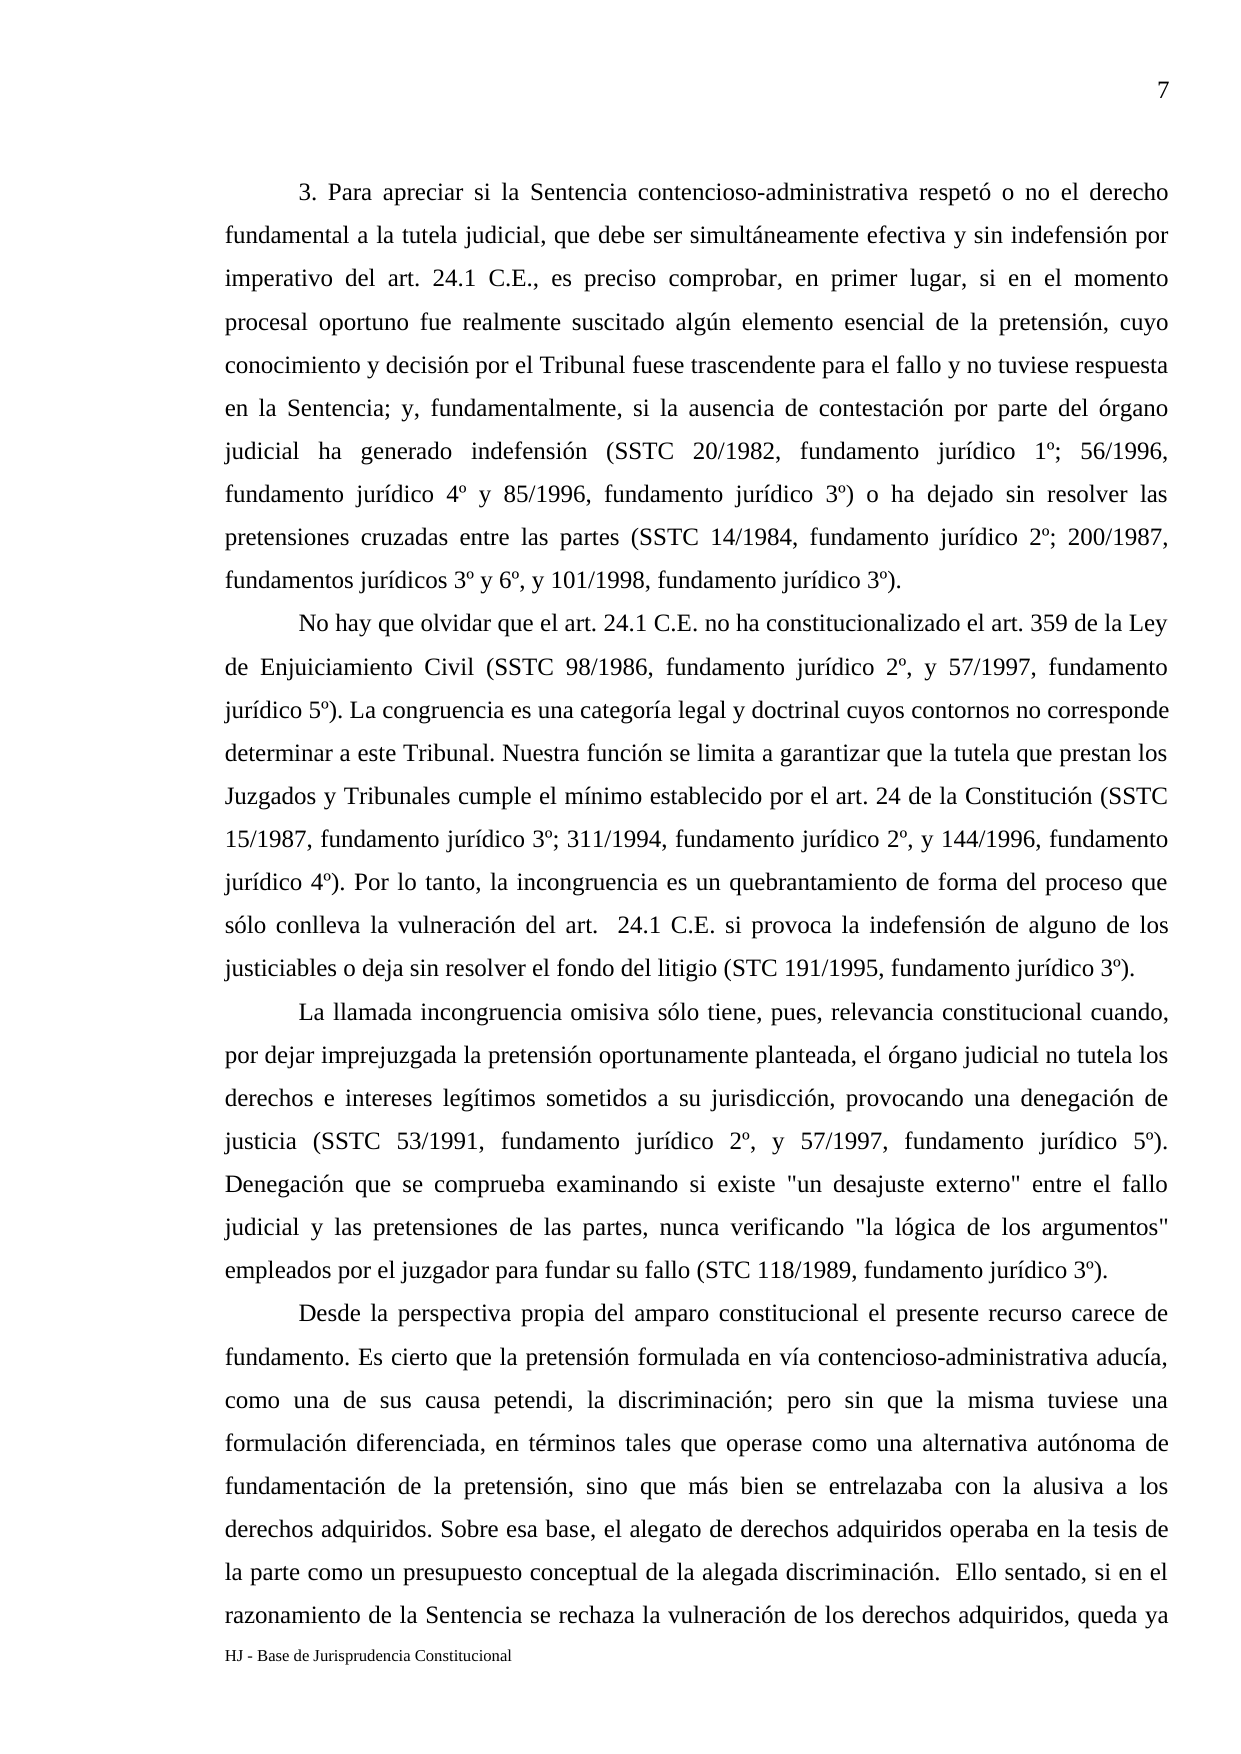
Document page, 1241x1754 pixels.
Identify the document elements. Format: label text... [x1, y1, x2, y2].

text No hay que olvidar que el art. 24.1 C.E. no ha constitucionalizado el art. 359 de la Ley de Enjuiciamiento Civil (SSTC 98/1986, fundamento jurídico 2º, y 57/1997, fundamento jurídico 5º). La congruencia es una categoría legal y doctrinal cuyos contornos no corresponde determinar a este Tribunal. Nuestra función se limita a garantizar que la tutela que prestan los Juzgados y Tribunales cumple el mínimo establecido por el art. 24 de la Constitución (SSTC 15/1987, fundamento jurídico 3º; 311/1994, fundamento jurídico 2º, y 144/1996, fundamento jurídico 4º). Por lo tanto, la incongruencia es un quebrantamiento de forma del proceso que sólo conlleva la vulneración del art. 24.1 C.E. si provoca la indefensión de alguno de los justiciables o deja sin resolver el fondo del litigio (STC 191/1995, fundamento jurídico 3º). [224, 608, 1169, 982]
text 3. Para apreciar si la Sentencia contencioso-administrativa respetó o no el derecho fundamental a la tutela judicial, que debe ser simultáneamente efectiva y sin indefensión por imperativo del art. 24.1 C.E., es preciso comprobar, en primer lugar, si en el momento procesal oportuno fue realmente suscitado algún elemento esencial de la pretensión, cuyo conocimiento y decisión por el Tribunal fuese trascendente para el fallo y no tuviese respuesta en la Sentencia; y, fundamentalmente, si la ausencia de contestación por parte del órgano judicial ha generado indefensión (SSTC 20/1982, fundamento jurídico 1º; 56/1996, fundamento jurídico 4º y 85/1996, fundamento jurídico 3º) o ha dejado sin resolver las pretensiones cruzadas entre las partes (SSTC 14/1984, fundamento jurídico 2º; 200/1987, fundamentos jurídicos 3º y 6º, y 101/1998, fundamento jurídico 3º). [224, 177, 1169, 594]
text La llamada incongruencia omisiva sólo tiene, pues, relevancia constitucional cuando, por dejar imprejuzgada la pretensión oportunamente planteada, el órgano judicial no tutela los derechos e intereses legítimos sometidos a su jurisdicción, provocando una denegación de justicia (SSTC 53/1991, fundamento jurídico 2º, y 57/1997, fundamento jurídico 5º). Denegación que se comprueba examinando si existe "un desajuste externo" entre el fallo judicial y las pretensiones de las partes, nunca verificando "la lógica de los argumentos" empleados por el juzgador para fundar su fallo (STC 118/1989, fundamento jurídico 3º). [224, 997, 1169, 1284]
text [224, 1298, 1169, 1629]
